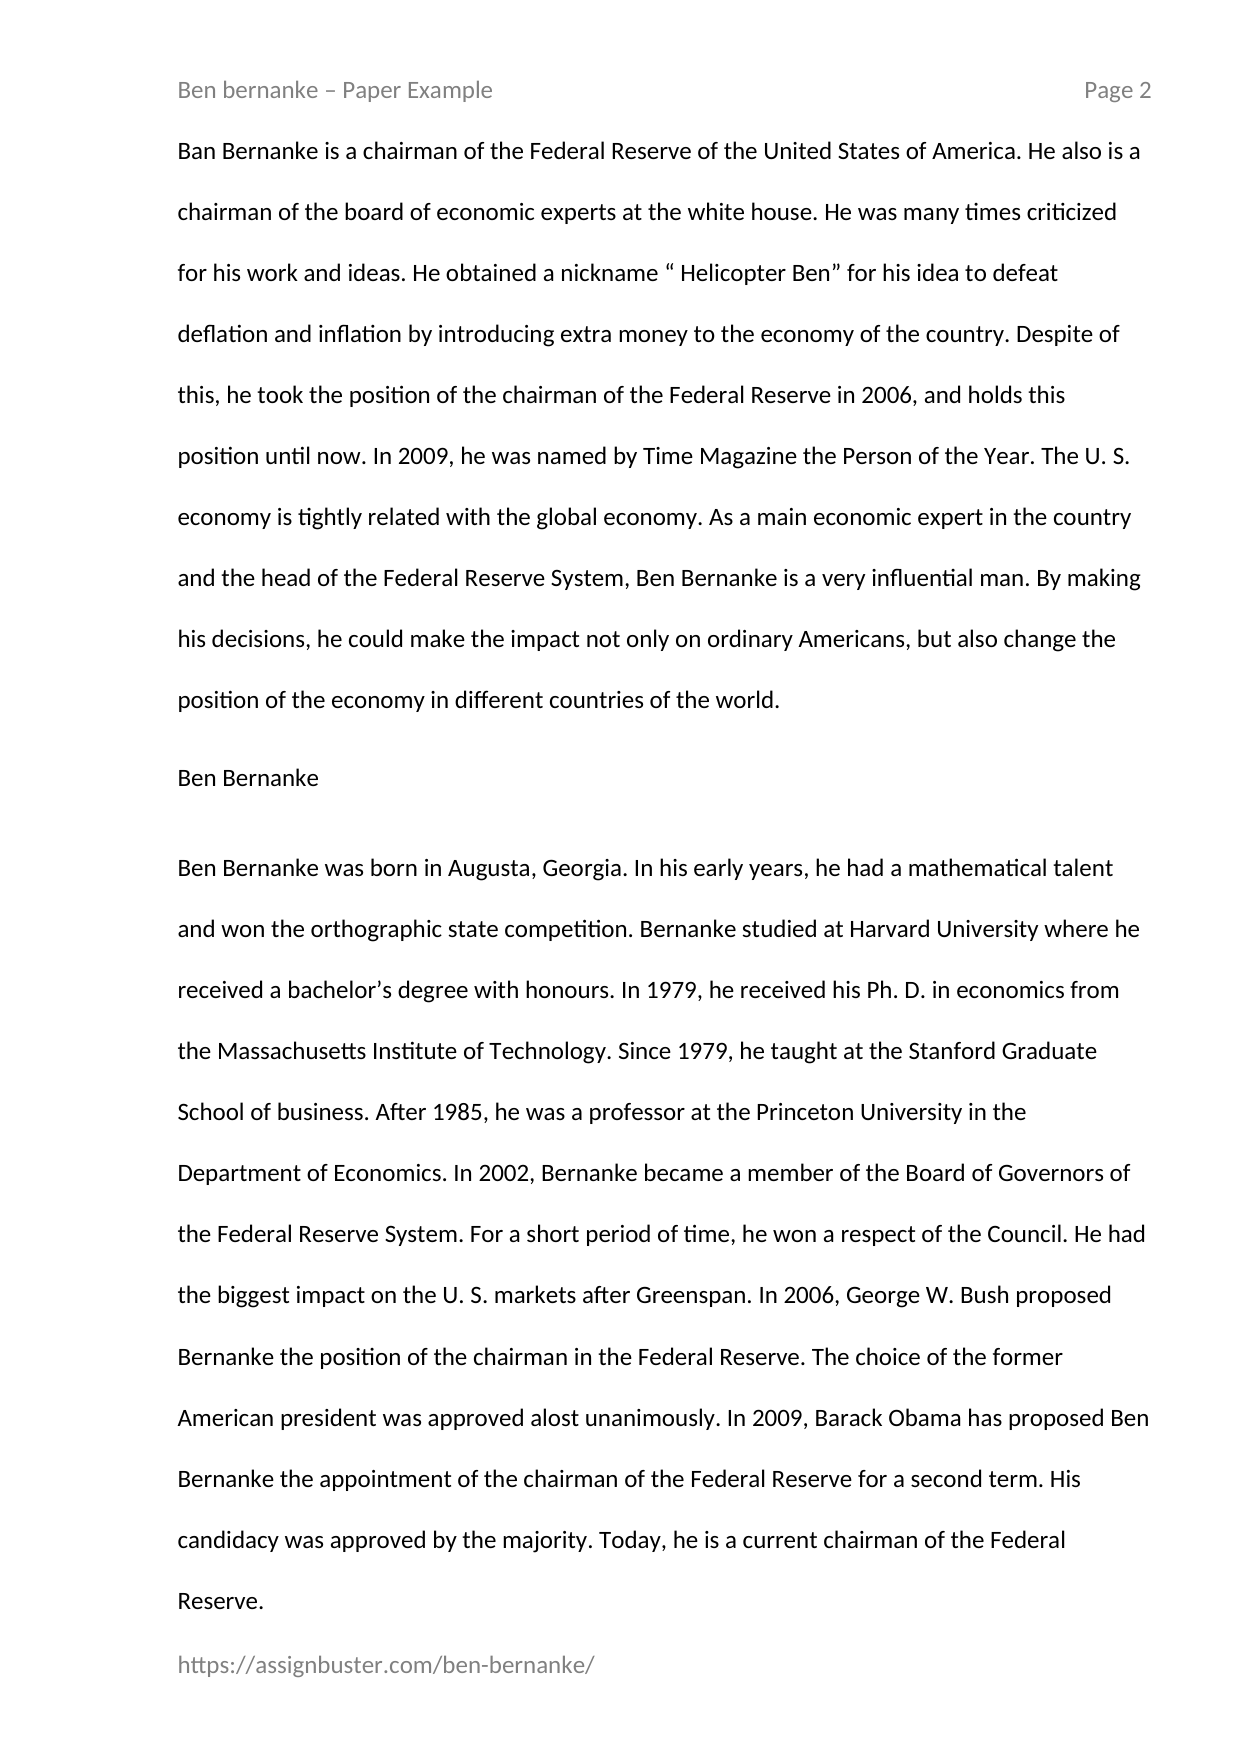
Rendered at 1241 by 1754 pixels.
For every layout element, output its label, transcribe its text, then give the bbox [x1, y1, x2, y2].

text Ben Bernanke was born in Augusta, Georgia. In his early years, he had a mathematical talent and won the orthographic state competition. Bernanke studied at Harvard University where he received a bachelor’s degree with honours. In 1979, he received his Ph. D. in economics from the Massachusetts Institute of Technology. Since 1979, he taught at the Stanford Graduate School of business. After 1985, he was a professor at the Princeton University in the Department of Economics. In 2002, Bernanke became a member of the Board of Governors of the Federal Reserve System. For a short period of time, he won a respect of the Council. He had the biggest impact on the U. S. markets after Greenspan. In 2006, George W. Bush proposed Bernanke the position of the chairman in the Federal Reserve. The choice of the former American president was approved alost unanimously. In 2009, Barack Obama has proposed Ben Bernanke the appointment of the chairman of the Federal Reserve for a second term. His candidacy was approved by the majority. Today, he is a current chairman of the Federal Reserve. [177, 852, 1152, 1615]
text Ban Bernanke is a chairman of the Federal Reserve of the United States of America. He also is a chairman of the board of economic experts at the white house. He was many times criticized for his work and ideas. He obtained a nickname “ Helicopter Ben” for his idea to defeat deflation and inflation by introducing extra money to the economy of the country. Despite of this, he took the position of the chairman of the Federal Reserve in 2006, and holds this position until now. In 2009, he was named by Time Magazine the Person of the Year. The U. S. economy is tightly related with the global economy. As a main economic expert in the country and the head of the Federal Reserve System, Ben Bernanke is a very influential man. By making his decisions, he could make the impact not only on ordinary Americans, but also change the position of the economy in different countries of the world. [177, 135, 1152, 715]
text Ben Bernanke [177, 762, 1152, 792]
